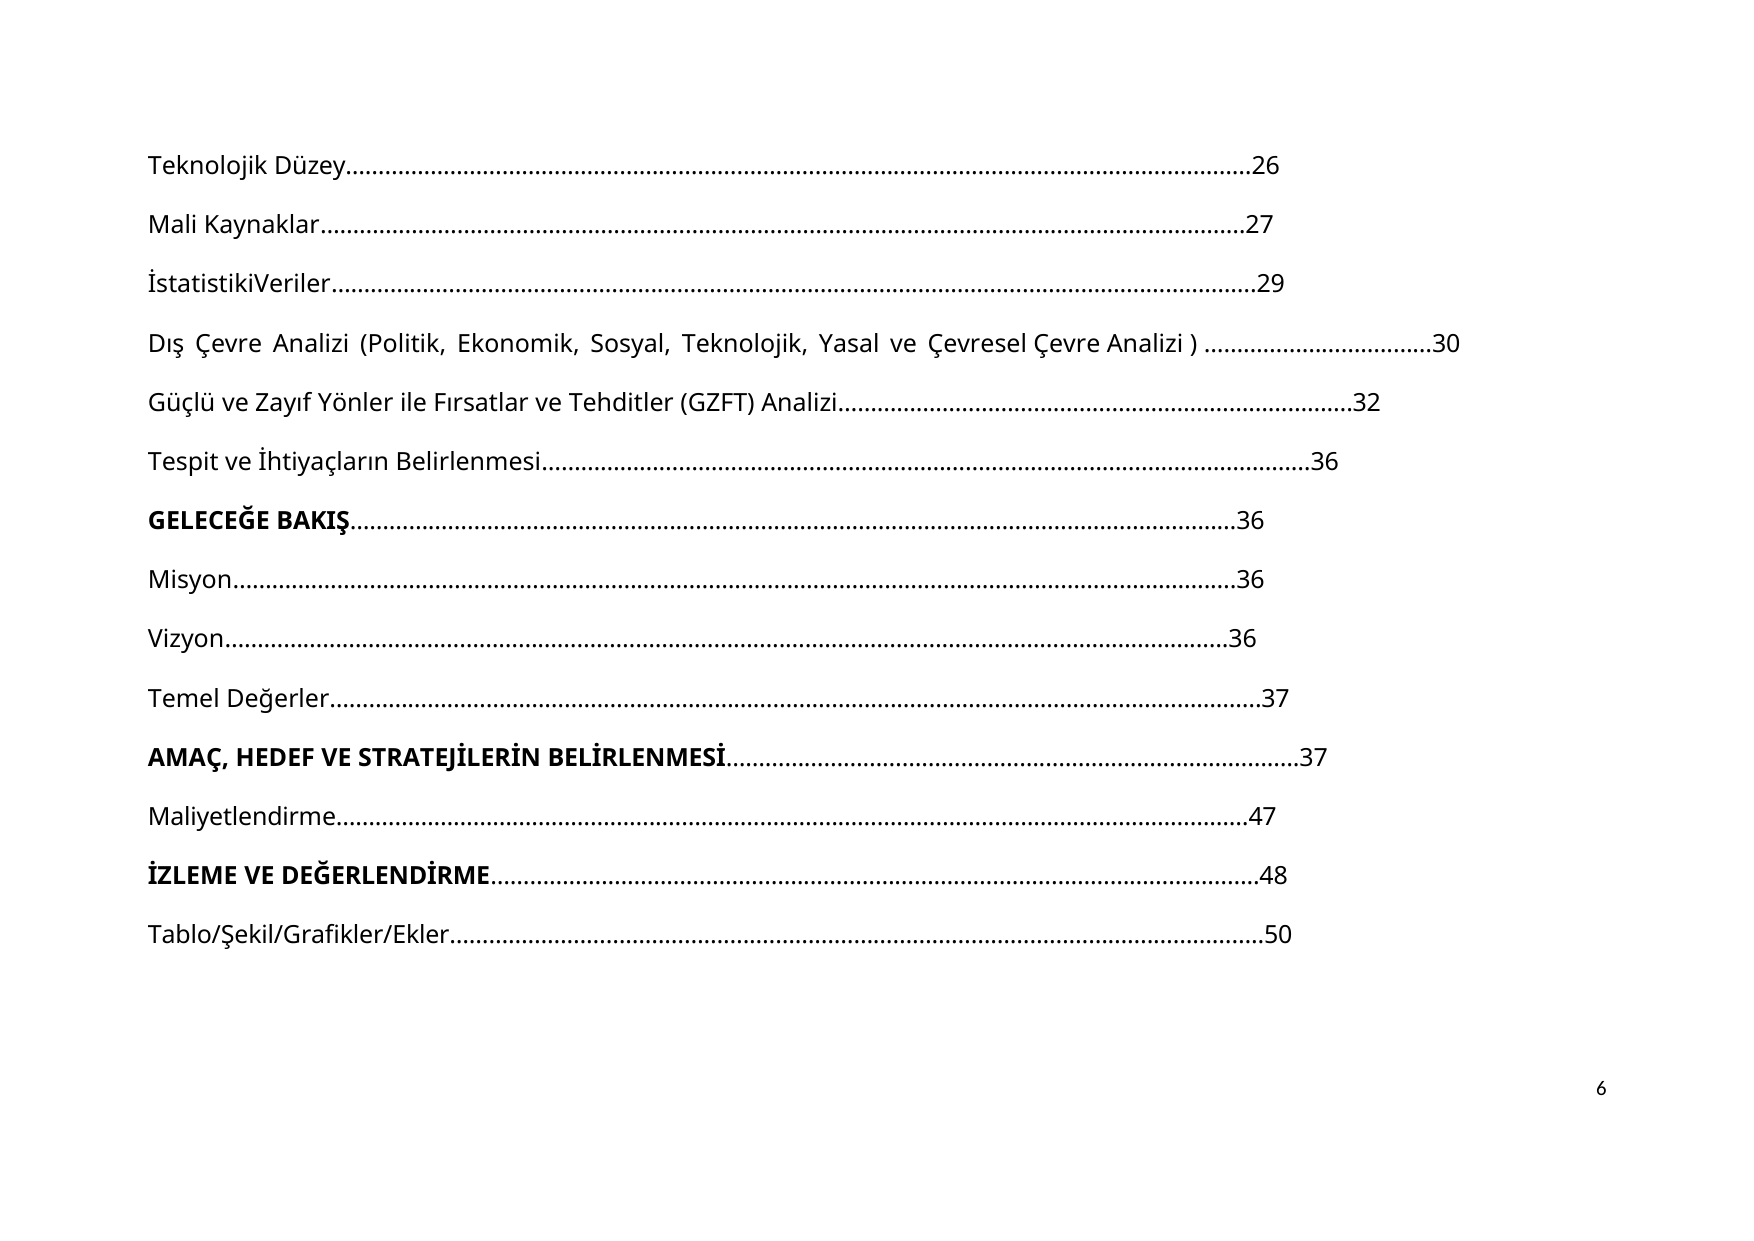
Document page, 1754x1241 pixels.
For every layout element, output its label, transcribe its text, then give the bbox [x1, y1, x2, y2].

text Temel Değerler…………………………………………..………………………………..……………………………………………….37 [148, 680, 1606, 714]
text İZLEME VE DEĞERLENDİRME…………………………………………..…………………………………………………………..48 [148, 858, 1606, 892]
text Güçlü ve Zayıf Yönler ile Fırsatlar ve Tehditler (GZFT) Analizi…………………………………………………………………….32 [148, 384, 1606, 418]
text Dış Çevre Analizi (Politik, Ekonomik, Sosyal, Teknolojik, Yasal ve Çevresel Çevre Analizi ) …………………….….……30 [148, 325, 1606, 359]
text Tablo/Şekil/Grafikler/Ekler………………………………………..…………………………………………………….……………..50 [148, 917, 1606, 951]
text Vizyon…………………………………………………………………………..………………………………………..……………..….36 [148, 621, 1606, 655]
text İstatistikiVeriler…………………………………………..…………………………………………..…………………….……….…….29 [148, 266, 1606, 300]
text GELECEĞE BAKIŞ…………………………………………..………………………………………………………………………..…36 [148, 503, 1606, 537]
text AMAÇ, HEDEF VE STRATEJİLERİN BELİRLENMESİ…………………………………………..…………………………….….37 [148, 739, 1606, 773]
text Maliyetlendirme…………………………………………..………………………………………………………………………………47 [148, 798, 1606, 833]
text Mali Kaynaklar…………………………………………..………………………………………..………………………………...……27 [148, 207, 1606, 241]
text Tespit ve İhtiyaçların Belirlenmesi…………………………………………..………………….…..……………………………..……36 [148, 443, 1606, 478]
text Teknolojik Düzey…………………………………………………………………………………………………………………….……26 [148, 148, 1606, 182]
text Misyon………………………………..…………………………………………..……………………………………………………..….36 [148, 562, 1606, 596]
